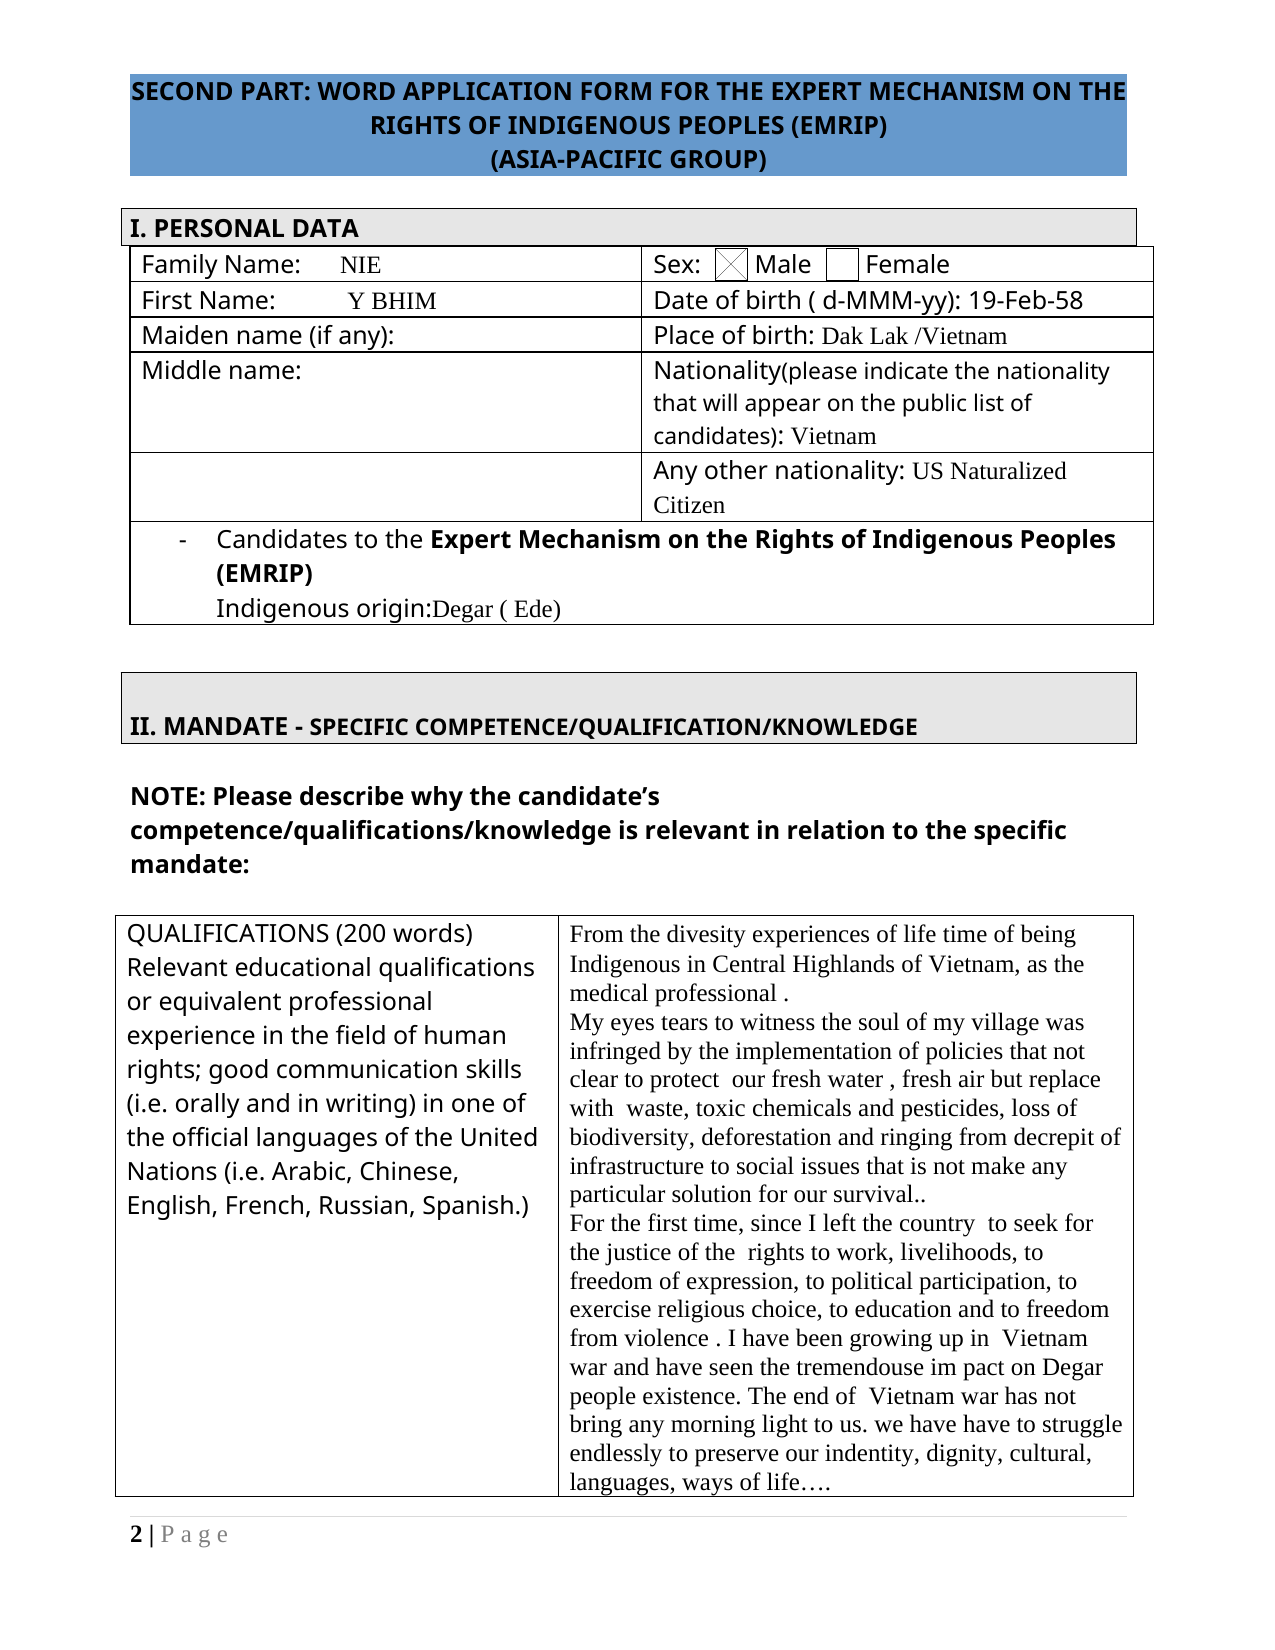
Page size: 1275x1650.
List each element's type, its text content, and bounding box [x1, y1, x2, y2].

table_header Family Name: NIE [131, 247, 641, 281]
table_cell First Name: Y BHIM [131, 282, 641, 316]
text I. PERSONAL DATA [122, 209, 1136, 245]
text II. MANDATE - SPECIFIC COMPETENCE/QUALIFICATION/KNOWLEDGE [122, 706, 1136, 743]
table_cell [131, 453, 641, 521]
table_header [116, 916, 558, 1496]
table_header Sex: Male Female [642, 247, 1153, 281]
table_cell Maiden name (if any): [131, 318, 641, 351]
table_cell Date of birth ( d-MMM-yy): 19-Feb-58 [642, 282, 1153, 316]
table_cell Place of birth: Dak Lak /Vietnam [642, 318, 1153, 351]
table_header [559, 916, 1133, 1496]
table_cell Any other nationality: US Naturalized Citizen [642, 453, 1153, 521]
table_cell Nationality(please indicate the nationality that will appear on the public list of candidates): Vietnam [642, 353, 1153, 452]
text NOTE: Please describe why the candidate’s competence/qualifications/knowledge is relevant in relation to the specific mandate: [130, 778, 1127, 880]
table_cell Middle name: [131, 353, 641, 452]
table_cell Candidates to the Expert Mechanism on the Rights of Indigenous Peoples (EMRIP) Indigenous origin:Degar ( Ede) [131, 522, 1153, 624]
